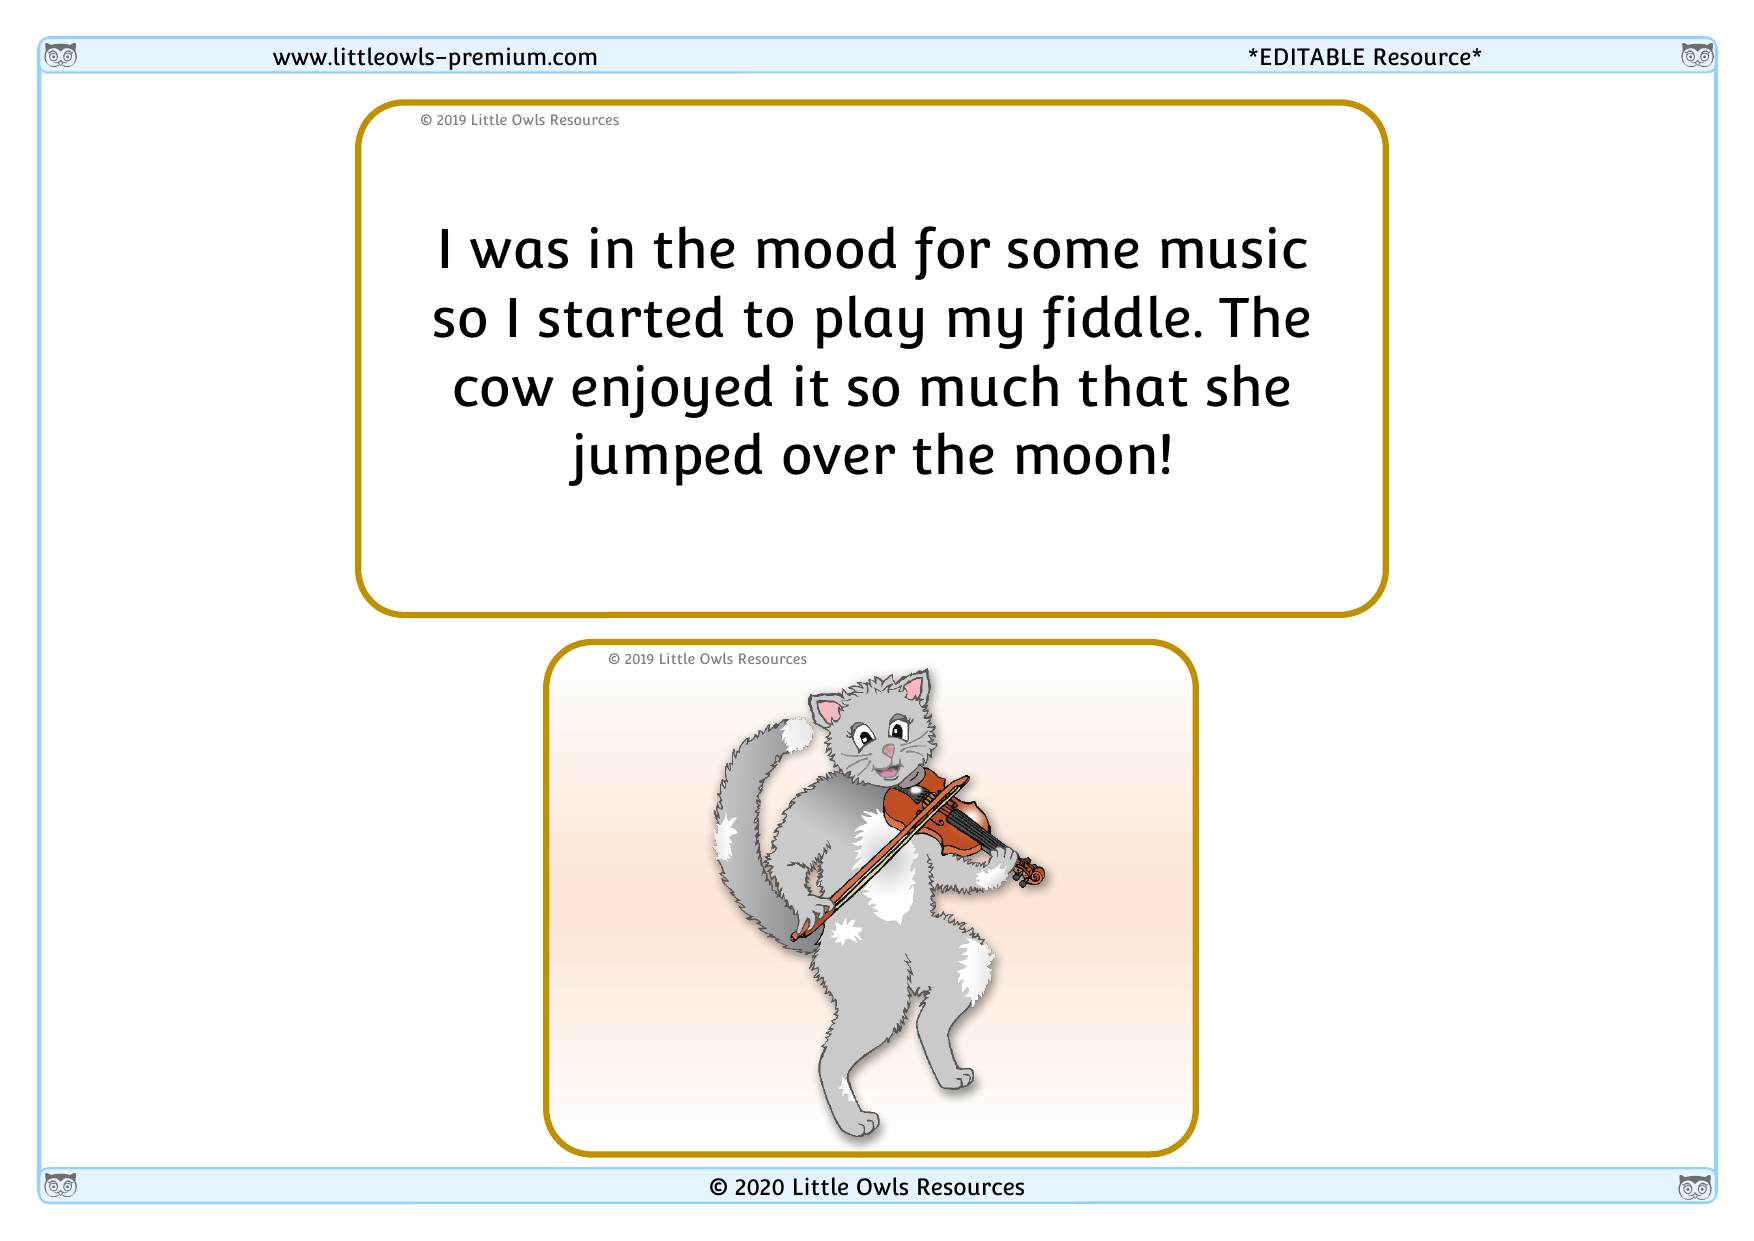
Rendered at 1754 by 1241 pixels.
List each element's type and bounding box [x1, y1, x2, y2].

picture [1676, 38, 1721, 74]
picture [39, 1168, 84, 1204]
picture [1673, 1170, 1719, 1207]
picture [711, 668, 1045, 1137]
picture [39, 38, 84, 74]
